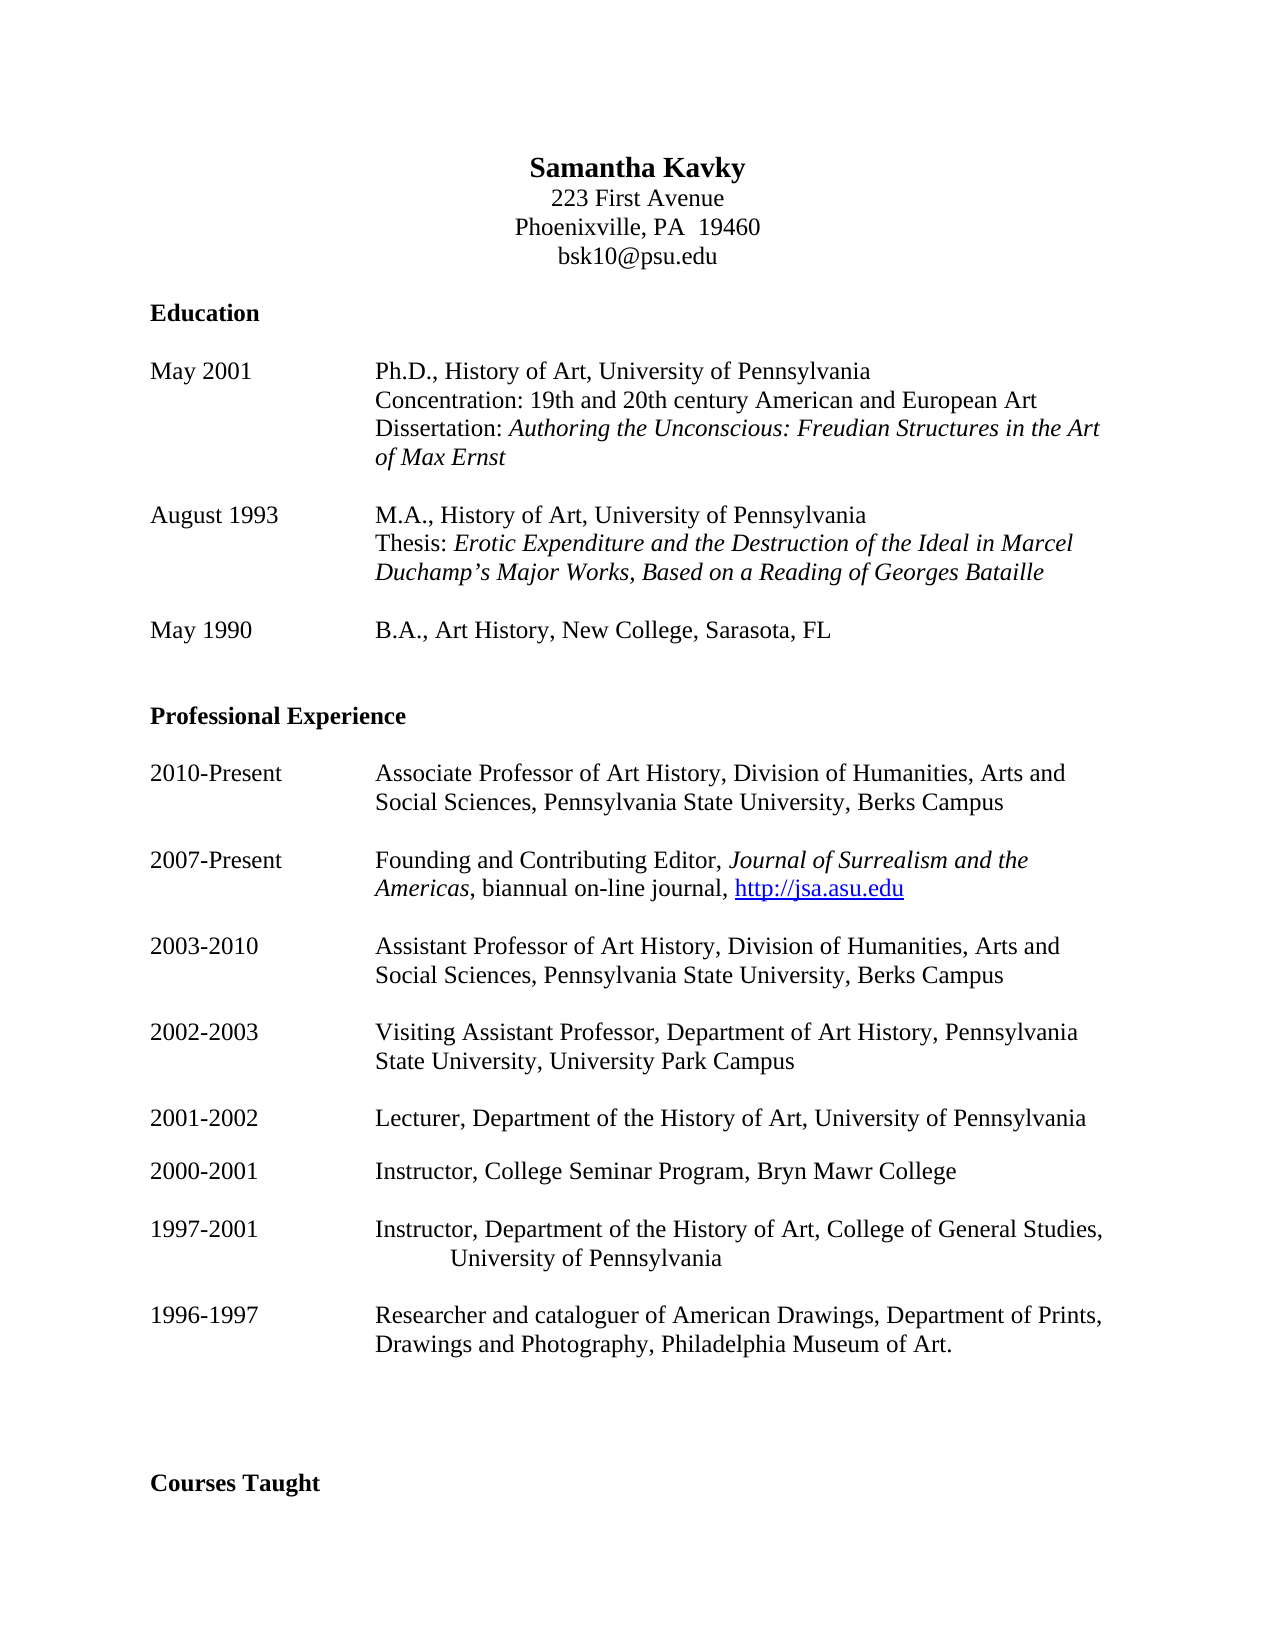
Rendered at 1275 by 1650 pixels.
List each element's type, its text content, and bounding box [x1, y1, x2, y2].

text Samantha Kavky 223 First Avenue [150, 150, 1125, 212]
text 2000-2001 Instructor, College Seminar Program, Bryn Mawr College [150, 1156, 1125, 1185]
text May 2001 Ph.D., History of Art, University of Pennsylvania [150, 356, 1125, 385]
text bsk10@psu.edu [150, 241, 1125, 270]
text 1996-1997 Researcher and cataloguer of American Drawings, Department of Prints, Drawings and Photography, Philadelphia Museum of Art. [150, 1300, 1125, 1358]
text August 1993 M.A., History of Art, University of Pennsylvania [150, 500, 1125, 528]
text 2001-2002 Lecturer, Department of the History of Art, University of Pennsylvania [150, 1103, 1125, 1132]
text Concentration: 19th and 20th century American and European Art [150, 385, 1125, 413]
text Courses Taught [150, 1468, 1125, 1497]
text Thesis: Erotic Expenditure and the Destruction of the Ideal in Marcel Duchamp’s Major Works, Based on a Reading of Georges Bataille [150, 528, 1125, 586]
text May 1990 B.A., Art History, New College, Sarasota, FL [150, 615, 1125, 643]
text Education [150, 298, 1125, 327]
text Dissertation: Authoring the Unconscious: Freudian Structures in the Art of Max Ernst [150, 413, 1125, 471]
text Phoenixville, PA 19460 [150, 212, 1125, 241]
text 2007-Present Founding and Contributing Editor, Journal of Surrealism and the Americas, biannual on-line journal, http://jsa.asu.edu [150, 845, 1125, 902]
text Professional Experience [150, 701, 1125, 730]
text 2002-2003 Visiting Assistant Professor, Department of Art History, Pennsylvania State University, University Park Campus [150, 1017, 1125, 1075]
text 2010-Present Associate Professor of Art History, Division of Humanities, Arts and Social Sciences, Pennsylvania State University, Berks Campus [150, 758, 1125, 816]
text 2003-2010 Assistant Professor of Art History, Division of Humanities, Arts and Social Sciences, Pennsylvania State University, Berks Campus [150, 931, 1125, 988]
text 1997-2001 Instructor, Department of the History of Art, College of General Studies, University of Pennsylvania [150, 1214, 1125, 1271]
